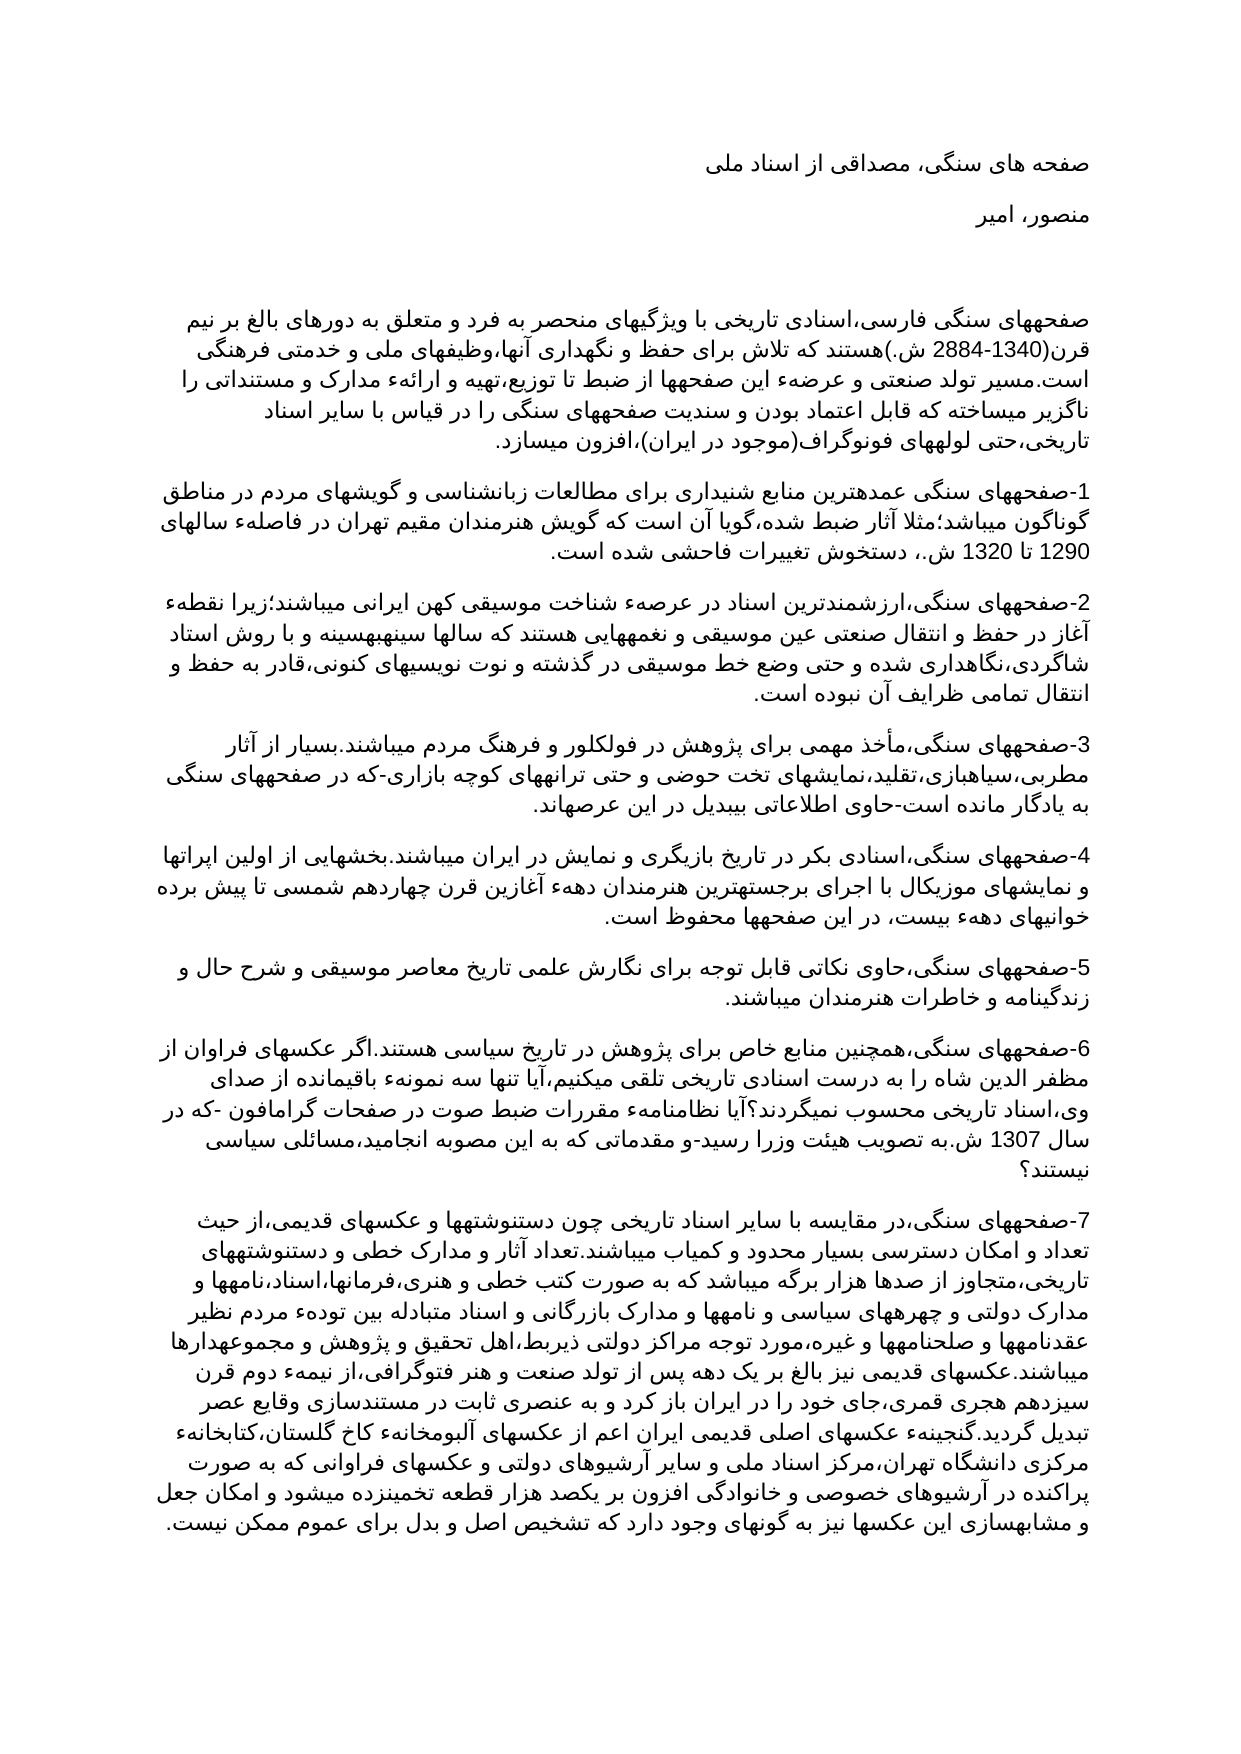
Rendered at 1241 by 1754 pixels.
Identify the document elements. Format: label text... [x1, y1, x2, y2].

text 3-صفحه‏های سنگی،مأخذ مهمی برای پژوهش در فولکلور و فرهنگ‏ مردم می‏باشند.بسیار از آثار مطربی،سیاهبازی،تقلید،نمایشهای تخت‏ حوضی و حتی ترانه‏های کوچه بازاری-که در صفحه‏های سنگی به یادگار مانده است-حاوی اطلاعاتی بی‏بدیل در این عرصه‏اند. [150, 731, 1090, 818]
text 1-صفحه‏های سنگی عمده‏ترین منابع شنیداری برای مطالعات زبان‏شناسی‏ و گویشهای مردم در مناطق گوناگون می‏باشد؛مثلا آثار ضبط شده،گویا آن‏ است که گویش هنرمندان مقیم تهران در فاصلهء سالهای 1290 تا 1320 ش.، دستخوش تغییرات فاحشی شده است. [150, 478, 1090, 564]
text 4-صفحه‏های سنگی،اسنادی بکر در تاریخ بازیگری و نمایش در ایران‏ می‏باشند.بخشهایی از اولین اپراتها و نمایشهای موزیکال با اجرای برجسته‏ترین‏ هنرمندان دههء آغازین قرن چهاردهم شمسی تا پیش برده خوانیهای دههء بیست، در این صفحه‏ها محفوظ است. [150, 842, 1090, 929]
text 6-صفحه‏های سنگی،همچنین منابع خاص برای پژوهش در تاریخ‏ سیاسی هستند.اگر عکسهای فراوان از مظفر الدین شاه را به درست اسنادی‏ تاریخی تلقی می‏کنیم،آیا تنها سه نمونهء باقیمانده از صدای وی،اسناد تاریخی‏ محسوب نمی‏گردند؟آیا نظامنامهء مقررات ضبط صوت در صفحات گرامافون‏ -که در سال 1307 ش.به تصویب هیئت وزرا رسید-و مقدماتی که به این‏ مصوبه انجامید،مسائلی سیاسی نیستند؟ [150, 1035, 1090, 1182]
text منصور، امیر [150, 201, 1090, 227]
text صفحه های سنگی، مصداقی از اسناد ملی [150, 150, 1090, 176]
text 7-صفحه‏های سنگی،در مقایسه با سایر اسناد تاریخی چون دستنوشته‏ها و عکسهای قدیمی،از حیث تعداد و امکان دسترسی بسیار محدود و کمیاب‏ می‏باشند.تعداد آثار و مدارک خطی و دستنوشته‏های تاریخی،متجاوز از صدها هزار برگه می‏باشد که به صورت کتب خطی و هنری،فرمانها،اسناد،نامه‏ها و مدارک دولتی و چهره‏های سیاسی و نامه‏ها و مدارک بازرگانی و اسناد متبادله‏ بین تودهء مردم نظیر عقدنامه‏ها و صلحنامه‏ها و غیره،مورد توجه مراکز دولتی‏ ذیربط،اهل تحقیق و پژوهش و مجموعه‏دارها می‏باشند.عکسهای قدیمی نیز بالغ بر یک دهه پس از تولد صنعت و هنر فتوگرافی،از نیمهء دوم قرن سیزدهم‏ هجری قمری،جای خود را در ایران باز کرد و به عنصری ثابت در مستندسازی‏ وقایع عصر تبدیل گردید.گنجینهء عکسهای اصلی قدیمی ایران اعم از عکسهای‏ آلبومخانهء کاخ گلستان،کتابخانهء مرکزی دانشگاه تهران،مرکز اسناد ملی و سایر آرشیوهای دولتی و عکسهای فراوانی که به صورت پراکنده در آرشیوهای‏ خصوصی و خانوادگی افزون بر یکصد هزار قطعه تخمین‏زده می‏شود و امکان‏ جعل و مشابه‏سازی این عکسها نیز به گونه‏ای وجود دارد که تشخیص اصل و بدل برای عموم ممکن نیست. [150, 1207, 1090, 1535]
text 2-صفحه‏های سنگی،ارزشمندترین اسناد در عرصهء شناخت موسیقی‏ کهن ایرانی می‏باشند؛زیرا نقطهء آغاز در حفظ و انتقال صنعتی عین موسیقی و نغمه‏هایی هستند که سالها سینه‏به‏سینه و با روش استاد شاگردی،نگاهداری‏ شده و حتی وضع خط موسیقی در گذشته و نوت نویسیهای کنونی،قادر به‏ حفظ و انتقال تمامی ظرایف آن نبوده است. [150, 589, 1090, 706]
text صفحه‏های سنگی فارسی،اسنادی تاریخی با ویژگیهای منحصر به فرد و متعلق به دوره‏ای بالغ بر نیم قرن(1340-2884 ش.)هستند که تلاش برای حفظ و نگهداری آنها،وظیفه‏ای ملی و خدمتی فرهنگی است.مسیر تولد صنعتی و عرضهء این صفحه‏ها از ضبط تا توزیع،تهیه و ارائهء مدارک و مستنداتی را ناگزیر می‏ساخته که قابل اعتماد بودن و سندیت صفحه‏های سنگی را در قیاس با سایر اسناد تاریخی،حتی لوله‏های فونوگراف(موجود در ایران)،افزون می‏سازد. [150, 306, 1090, 453]
text 5-صفحه‏های سنگی،حاوی نکاتی قابل توجه برای نگارش علمی تاریخ‏ معاصر موسیقی و شرح حال و زندگینامه و خاطرات هنرمندان می‏باشند. [150, 954, 1090, 1010]
